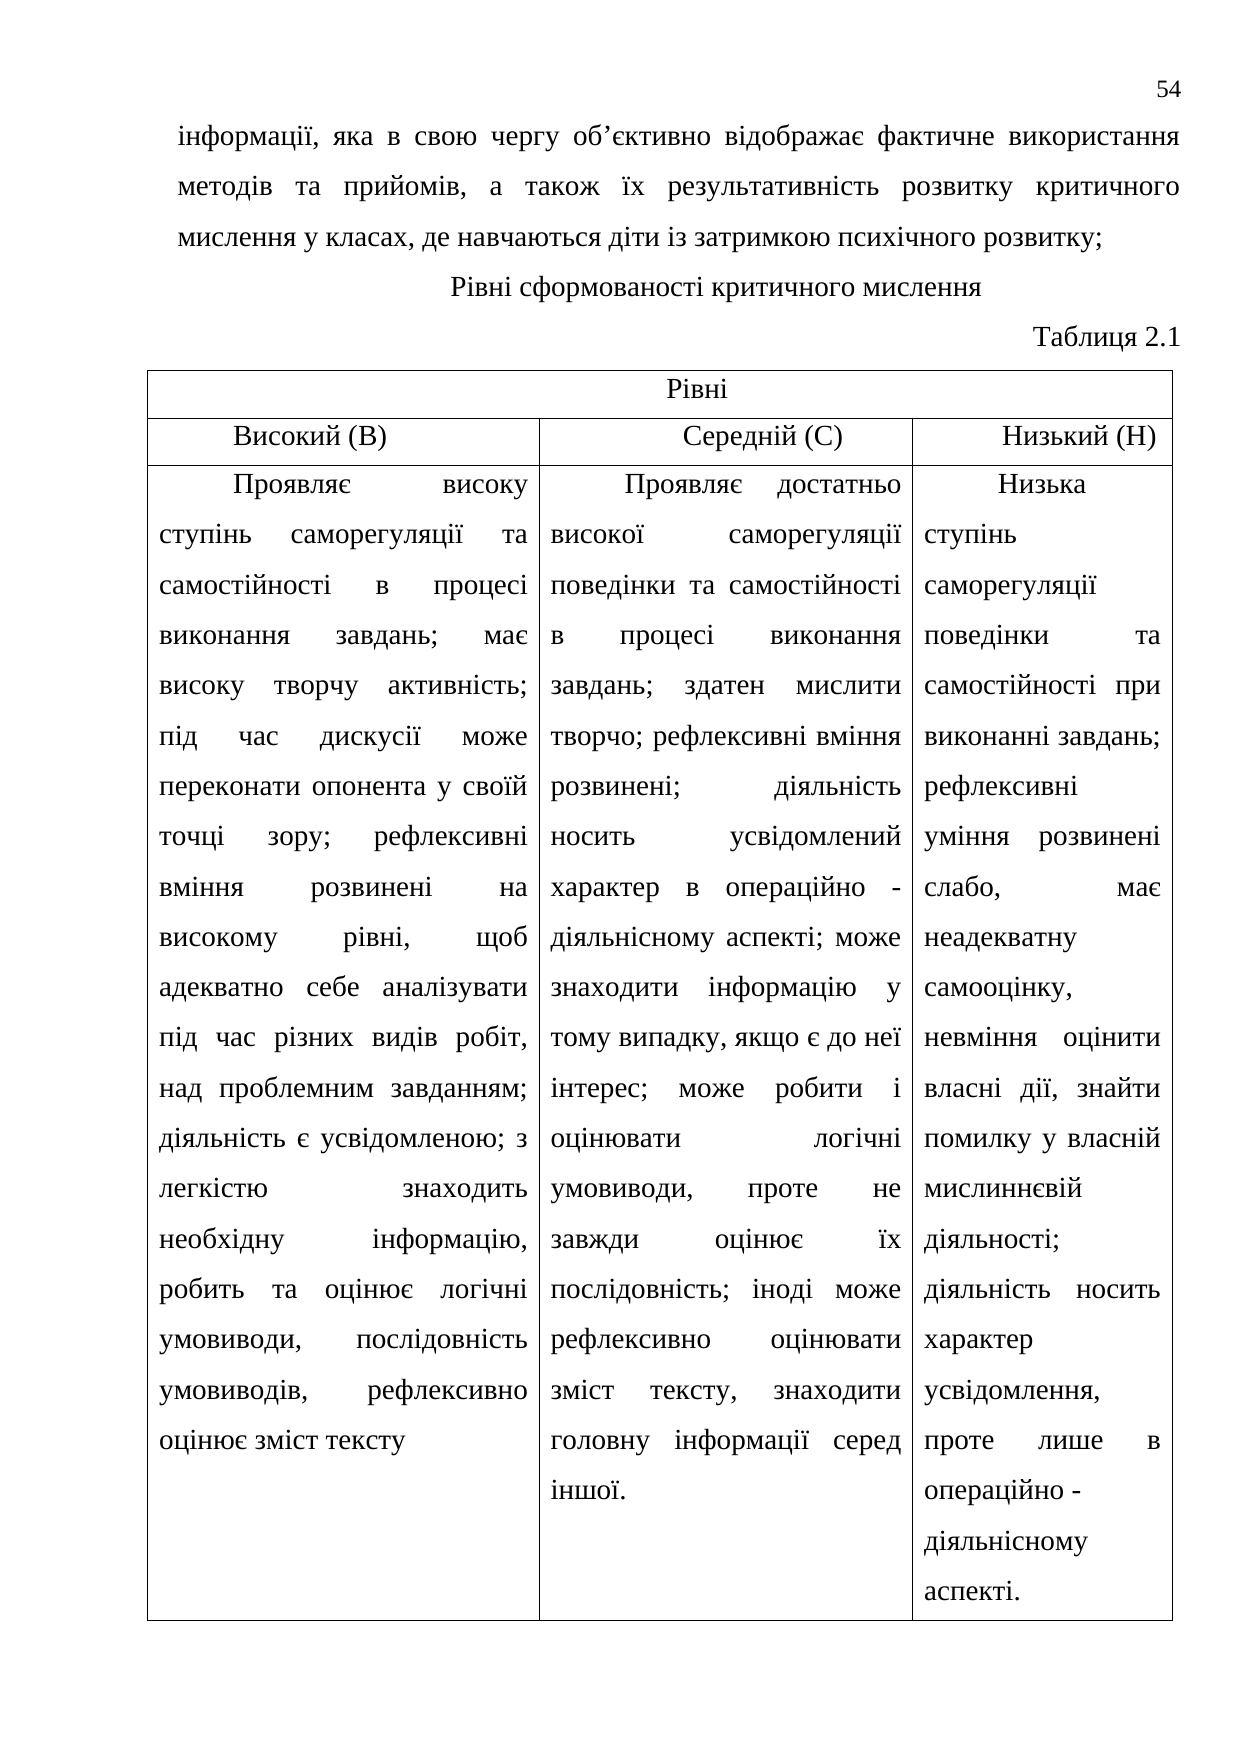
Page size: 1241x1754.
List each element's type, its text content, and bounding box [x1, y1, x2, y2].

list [177, 118, 1181, 252]
text Таблиця 2.1 [177, 319, 1181, 353]
table_header Рівні [148, 371, 1172, 417]
text Рівні сформованості критичного мислення [177, 269, 1181, 303]
table_cell Низький (Н) [913, 419, 1172, 465]
table_cell Середній (С) [540, 419, 912, 465]
table_cell Низька ступінь саморегуляції поведінки та самостійності при виконанні завдань; рефлексивні уміння розвинені слабо, має неадекватну самооцінку, невміння оцінити власні дії, знайти помилку у власній мислиннєвій діяльності; діяльність носить характер усвідомлення, проте лише в операційно -діяльнісному аспекті. [913, 466, 1172, 1620]
table_cell Проявляє достатньо високої саморегуляції поведінки та самостійності в процесі виконання завдань; здатен мислити творчо; рефлексивні вміння розвинені; діяльність носить усвідомлений характер в операційно -діяльнісному аспекті; може знаходити інформацію у тому випадку, якщо є до неї інтерес; може робити і оцінювати логічні умовиводи, проте не завжди оцінює їх послідовність; іноді може рефлексивно оцінювати зміст тексту, знаходити головну інформації серед іншої. [540, 466, 912, 1620]
table_cell Високий (В) [148, 419, 539, 465]
table_cell Проявляє високу ступінь саморегуляції та самостійності в процесі виконання завдань; має високу творчу активність; під час дискусії може переконати опонента у своїй точці зору; рефлексивні вміння розвинені на високому рівні, щоб адекватно себе аналізувати під час різних видів робіт, над проблемним завданням; діяльність є усвідомленою; з легкістю знаходить необхідну інформацію, робить та оцінює логічні умовиводи, послідовність умовиводів, рефлексивно оцінює зміст тексту [148, 466, 539, 1620]
